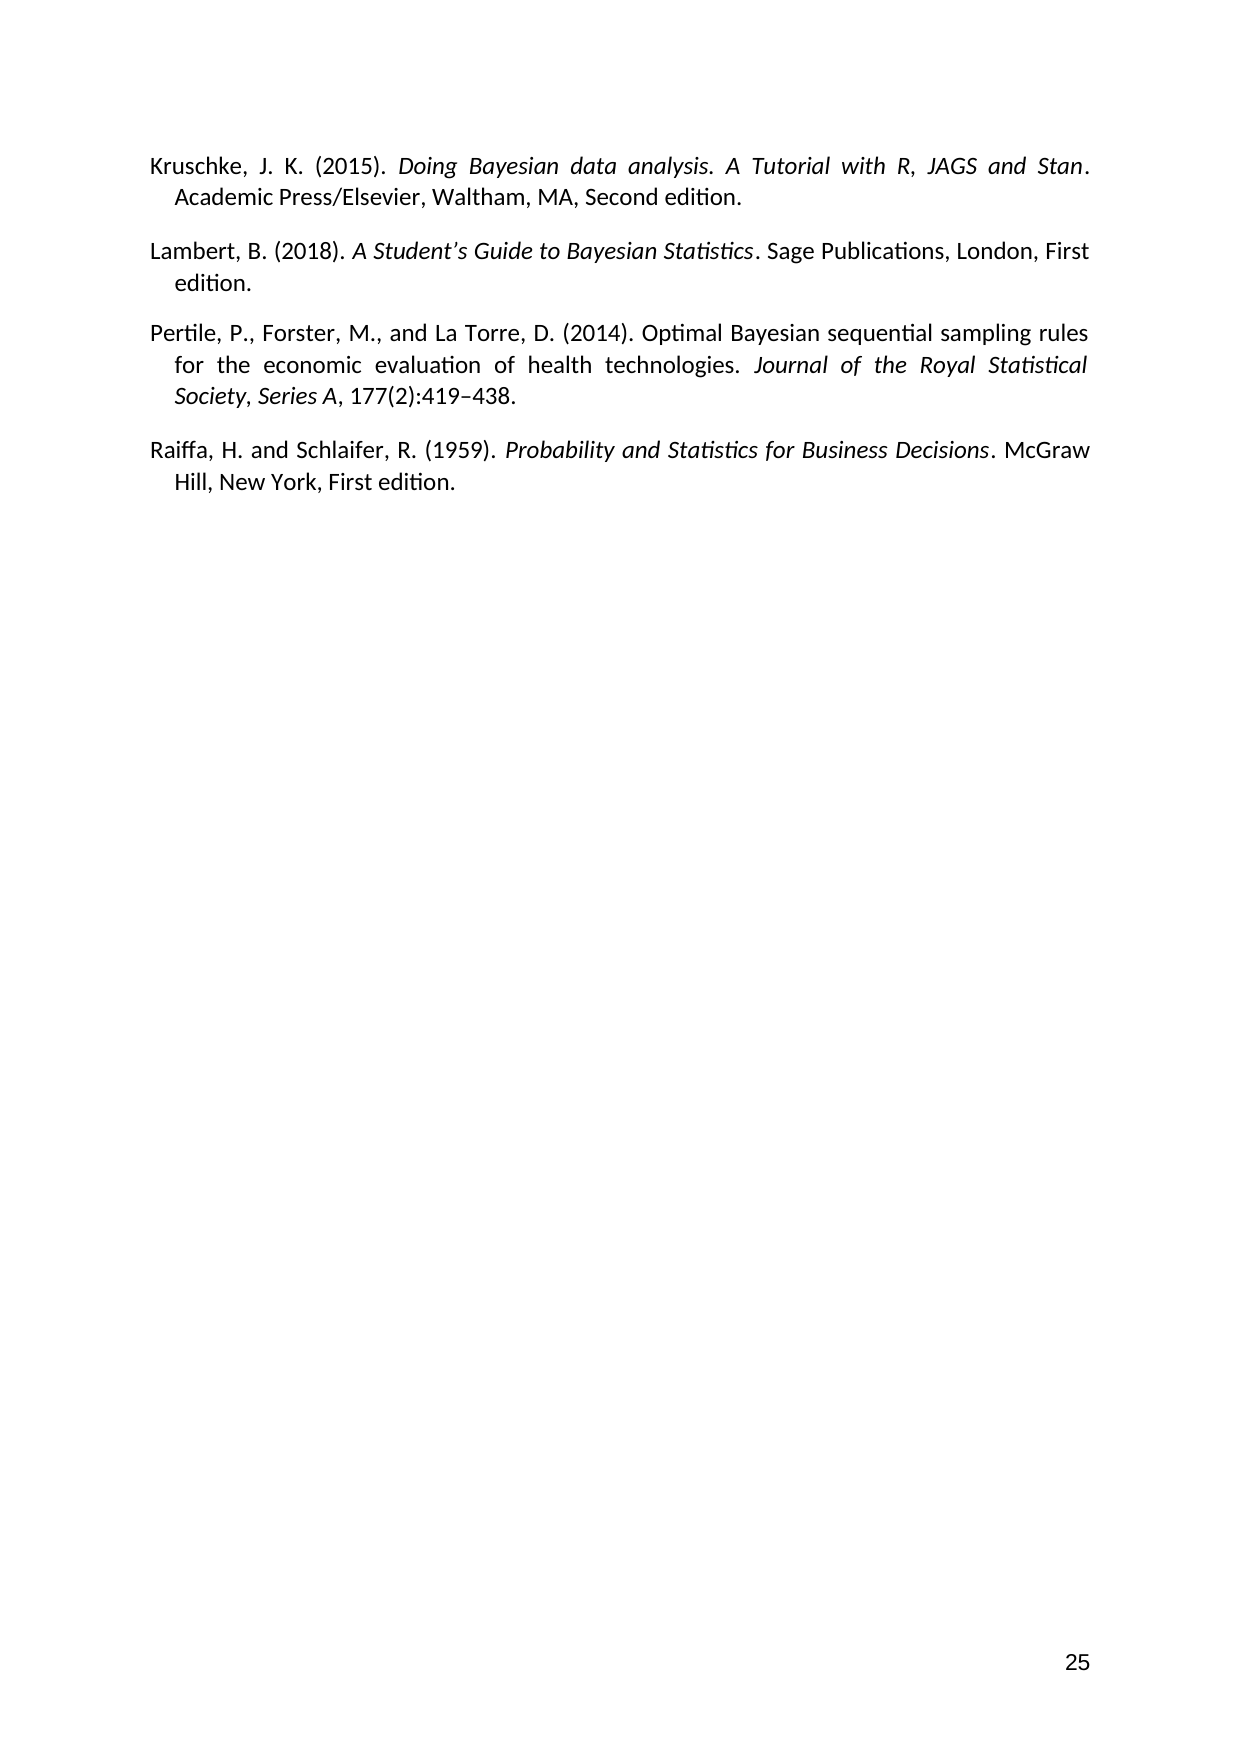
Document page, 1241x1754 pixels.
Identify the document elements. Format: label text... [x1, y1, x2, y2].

text Kruschke, J. K. (2015). Doing Bayesian data analysis. A Tutorial with R, JAGS and Stan. Academic Press/Elsevier, Waltham, MA, Second edition. [150, 150, 1090, 212]
text Lambert, B. (2018). A Student’s Guide to Bayesian Statistics. Sage Publications, London, First edition. [150, 235, 1090, 297]
text Raiffa, H. and Schlaifer, R. (1959). Probability and Statistics for Business Decisions. McGraw Hill, New York, First edition. [150, 434, 1090, 496]
text Pertile, P., Forster, M., and La Torre, D. (2014). Optimal Bayesian sequential sampling rules for the economic evaluation of health technologies. Journal of the Royal Statistical Society, Series A, 177(2):419–438. [150, 317, 1090, 411]
